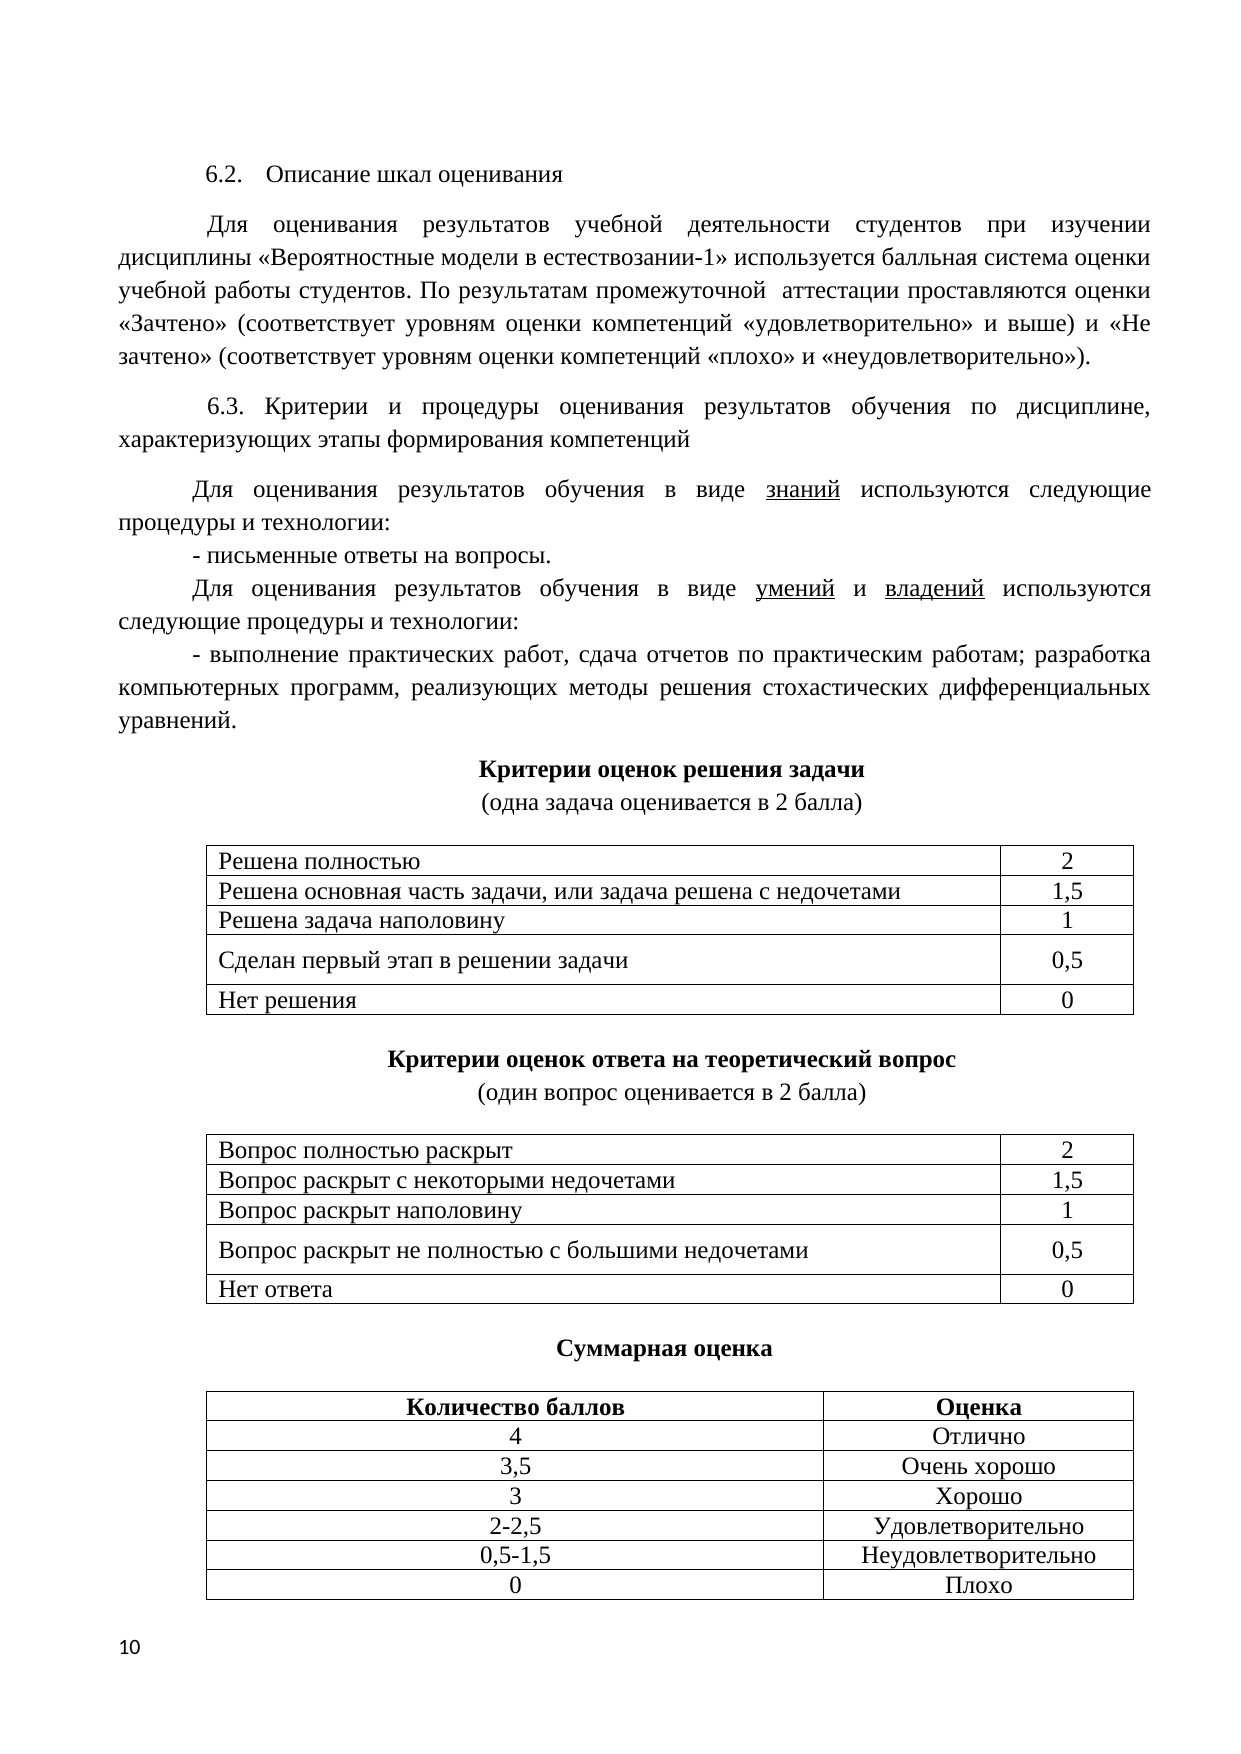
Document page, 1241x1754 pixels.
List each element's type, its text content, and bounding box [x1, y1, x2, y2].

table_cell 1 [1001, 906, 1133, 934]
table_cell Вопрос раскрыт с некоторыми недочетами [207, 1165, 1000, 1194]
table_header Оценка [824, 1392, 1133, 1420]
list - письменные ответы на вопросы. [118, 540, 1152, 568]
table_header Решена полностью [207, 846, 1000, 875]
text 6.3. Критерии и процедуры оценивания результатов обучения по дисциплине, характеризующих этапы формирования компетенций [118, 391, 1152, 453]
list Описание шкал оценивания [205, 159, 1152, 188]
table_header 2 [1001, 1135, 1133, 1164]
table_cell 0,5 [1001, 1225, 1133, 1273]
list - выполнение практических работ, сдача отчетов по практическим работам; разработка компьютерных программ, реализующих методы решения стохастических дифференциальных уравнений. [118, 639, 1152, 733]
text (один вопрос оценивается в 2 балла) [118, 1077, 1152, 1106]
table_cell 0 [207, 1570, 823, 1599]
list Для оценивания результатов обучения в виде умений и владений используются следующие процедуры и технологии: [118, 573, 1152, 634]
table_cell Вопрос раскрыт наполовину [207, 1195, 1000, 1224]
table_cell Плохо [824, 1570, 1133, 1599]
table_cell 0 [1001, 1275, 1133, 1303]
table_cell 3,5 [207, 1451, 823, 1480]
table_header 2 [1001, 846, 1133, 875]
table_cell Отлично [824, 1421, 1133, 1450]
table_cell Решена задача наполовину [207, 906, 1000, 934]
list Для оценивания результатов обучения в виде знаний используются следующие процедуры и технологии: [118, 474, 1152, 535]
table_cell 1 [1001, 1195, 1133, 1224]
text Суммарная оценка [177, 1333, 1152, 1362]
table_cell Хорошо [824, 1481, 1133, 1510]
table_cell 0,5 [1001, 935, 1133, 984]
table_cell Сделан первый этап в решении задачи [207, 935, 1000, 984]
table_cell 2-2,5 [207, 1511, 823, 1539]
table_cell Нет ответа [207, 1275, 1000, 1303]
table_cell 1,5 [1001, 1165, 1133, 1194]
text Критерии оценок решения задачи [118, 754, 1152, 783]
table_cell Нет решения [207, 985, 1000, 1014]
table_cell Удовлетворительно [824, 1511, 1133, 1539]
table_cell 1,5 [1001, 876, 1133, 904]
text (одна задача оценивается в 2 балла) [118, 787, 1152, 816]
table_cell Неудовлетворительно [824, 1541, 1133, 1569]
table_cell 0,5-1,5 [207, 1541, 823, 1569]
table_cell Очень хорошо [824, 1451, 1133, 1480]
table_cell 0 [1001, 985, 1133, 1014]
text Критерии оценок ответа на теоретический вопрос [118, 1044, 1152, 1072]
table_cell 3 [207, 1481, 823, 1510]
text Для оценивания результатов учебной деятельности студентов при изучении дисциплины «Вероятностные модели в естествозании-1» используется балльная система оценки учебной работы студентов. По результатам промежуточной аттестации проставляются оценки «Зачтено» (соответствует уровням оценки компетенций «удовлетворительно» и выше) и «Не зачтено» (соответствует уровням оценки компетенций «плохо» и «неудовлетворительно»). [118, 209, 1152, 370]
table_header Вопрос полностью раскрыт [207, 1135, 1000, 1164]
table_header Количество баллов [207, 1392, 823, 1420]
table_cell Решена основная часть задачи, или задача решена с недочетами [207, 876, 1000, 904]
table_cell Вопрос раскрыт не полностью с большими недочетами [207, 1225, 1000, 1273]
table_cell 4 [207, 1421, 823, 1450]
